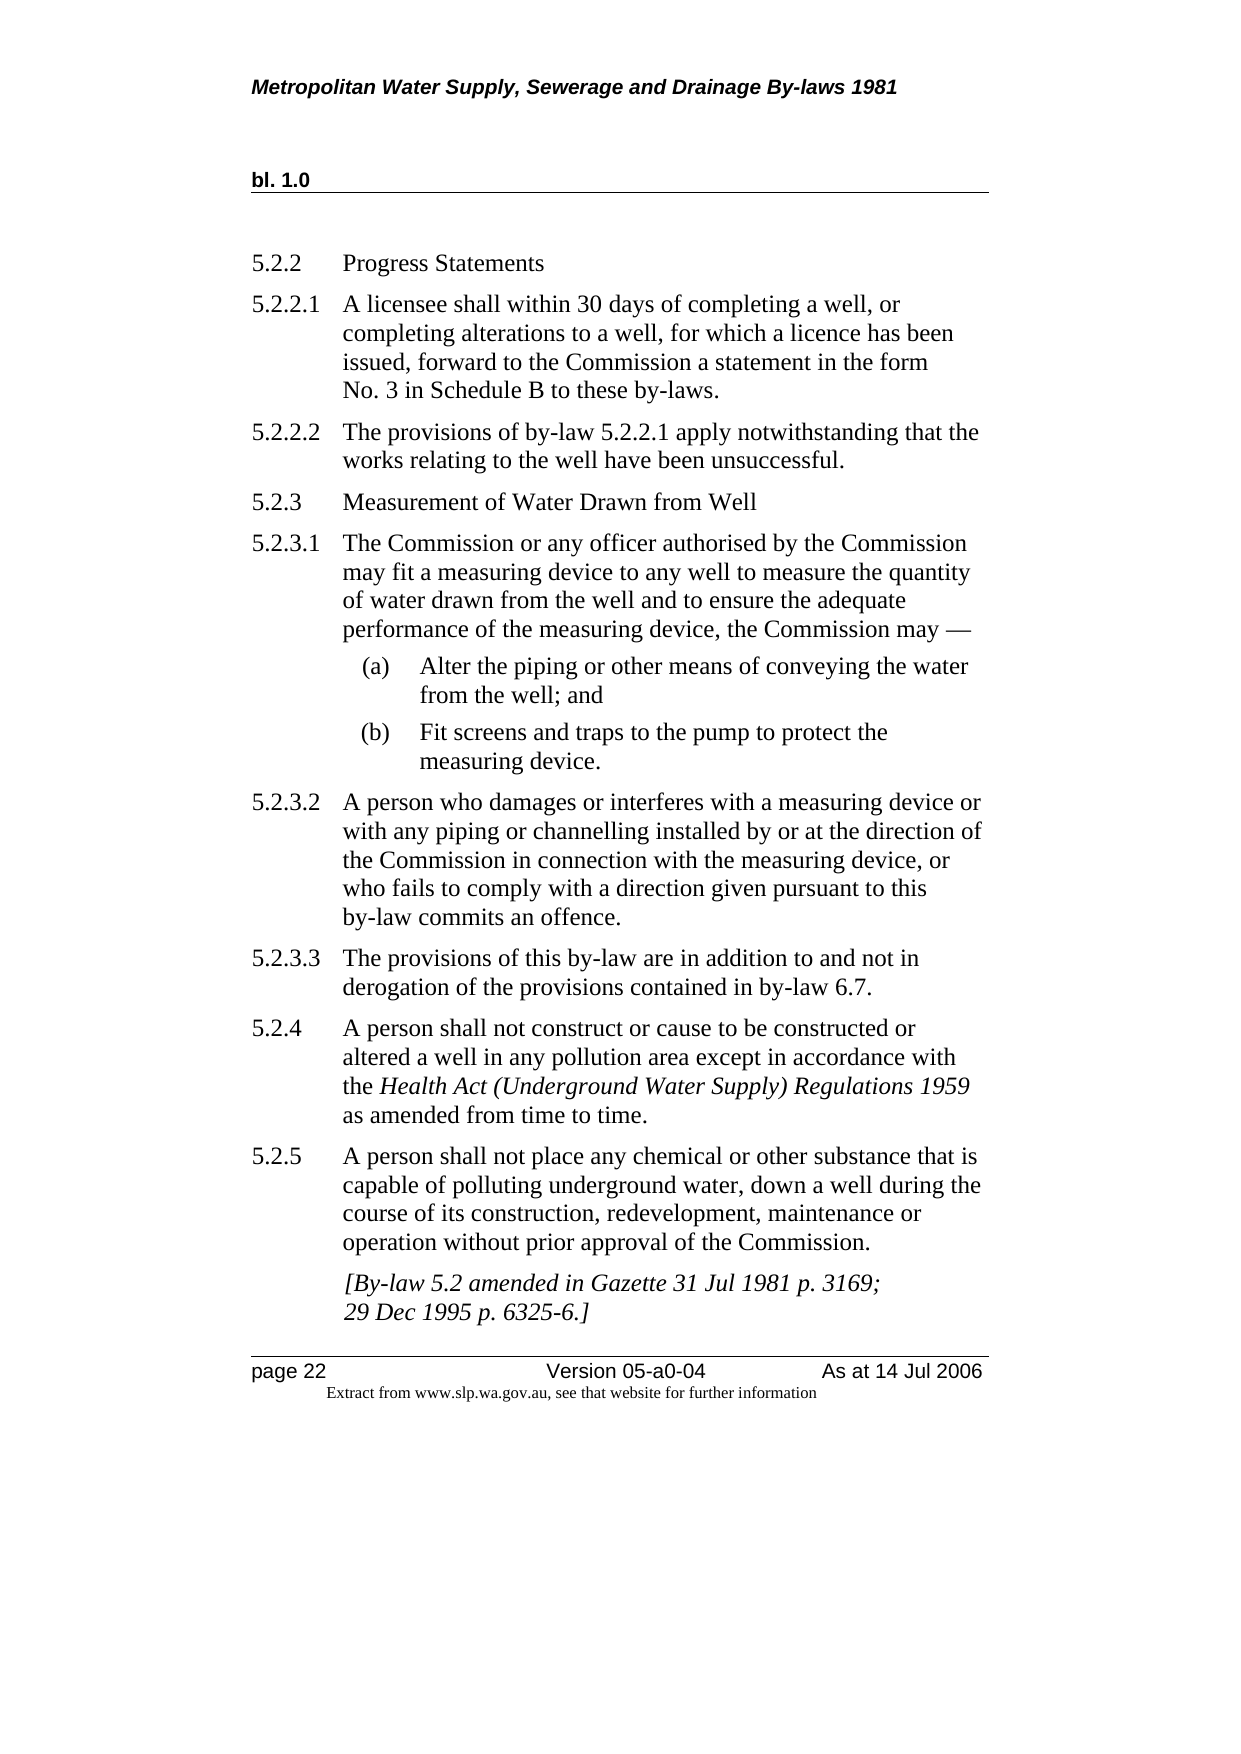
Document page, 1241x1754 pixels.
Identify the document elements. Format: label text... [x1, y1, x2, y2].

text 5.2.3.3 The provisions of this by-law are in addition to and not in derogation of the provisions contained in by-law 6.7. [251, 943, 989, 1001]
text 5.2.3 Measurement of Water Drawn from Well [251, 487, 989, 516]
text (a) Alter the piping or other means of conveying the water from the well; and [251, 651, 989, 709]
text 5.2.3.1 The Commission or any officer authorised by the Commission may fit a measuring device to any well to measure the quantity of water drawn from the well and to ensure the adequate performance of the measuring device, the Commission may — [251, 528, 989, 643]
text 5.2.2 Progress Statements [251, 248, 989, 277]
text [By-law 5.2 amended in Gazette 31 Jul 1981 p. 3169; 29 Dec 1995 p. 6325-6.] [251, 1268, 989, 1326]
text 5.2.2.2 The provisions of by-law 5.2.2.1 apply notwithstanding that the works relating to the well have been unsuccessful. [251, 417, 989, 474]
text 5.2.4 A person shall not construct or cause to be constructed or altered a well in any pollution area except in accordance with the Health Act (Underground Water Supply) Regulations 1959 as amended from time to time. [251, 1013, 989, 1128]
text (b) Fit screens and traps to the pump to protect the measuring device. [251, 717, 989, 775]
text 5.2.5 A person shall not place any chemical or other substance that is capable of polluting underground water, down a well during the course of its construction, redevelopment, maintenance or operation without prior approval of the Commission. [251, 1141, 989, 1256]
text 5.2.3.2 A person who damages or interferes with a measuring device or with any piping or channelling installed by or at the direction of the Commission in connection with the measuring device, or who fails to comply with a direction given pursuant to this by-law commits an offence. [251, 787, 989, 931]
text 5.2.2.1 A licensee shall within 30 days of completing a well, or completing alterations to a well, for which a licence has been issued, forward to the Commission a statement in the form No. 3 in Schedule B to these by-laws. [251, 289, 989, 404]
